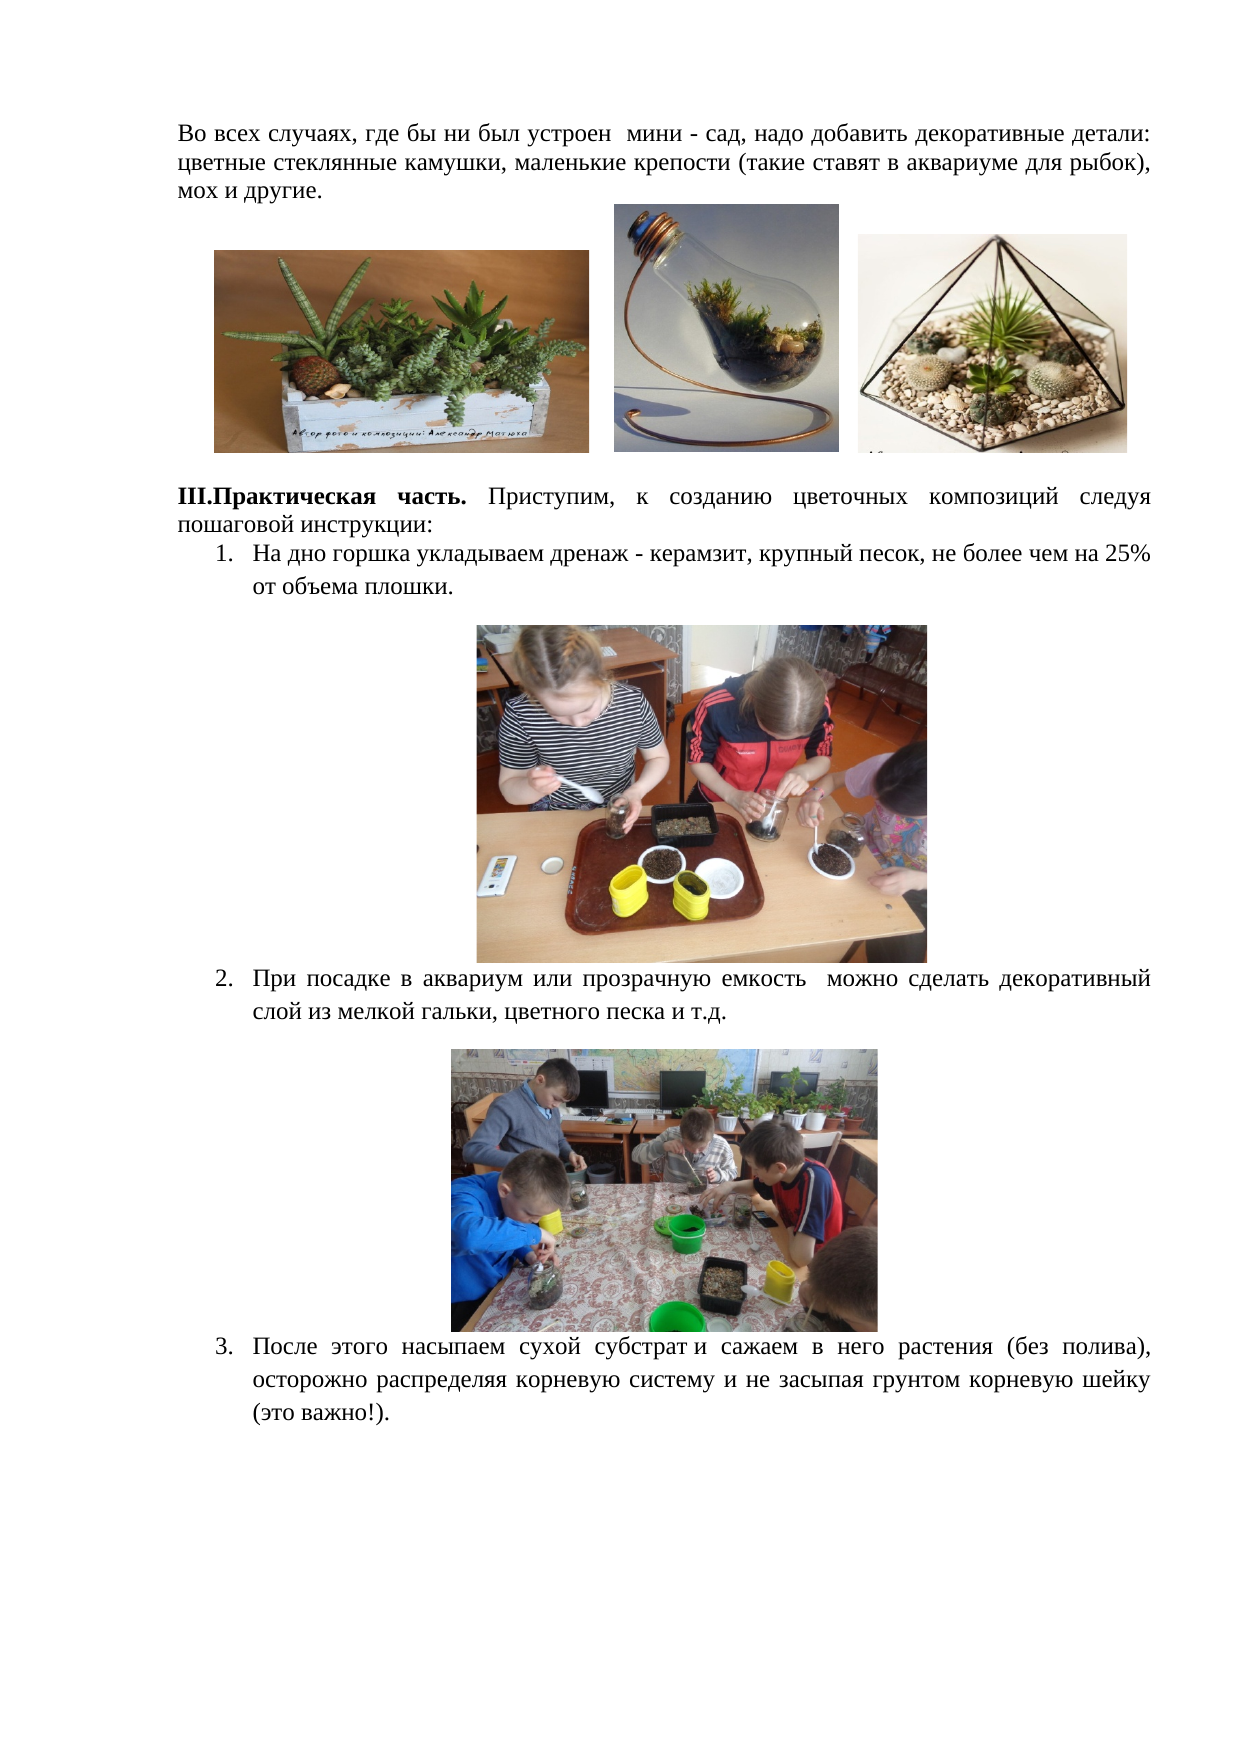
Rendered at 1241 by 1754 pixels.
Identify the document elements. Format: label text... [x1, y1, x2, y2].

text III.Практическая часть. Приступим, к созданию цветочных композиций следуя пошаговой инструкции: [177, 481, 1152, 538]
list При посадке в аквариум или прозрачную емкость можно сделать декоративный слой из мелкой гальки, цветного песка и т.д. [215, 963, 1152, 1024]
picture [476, 625, 928, 963]
picture [451, 1049, 878, 1332]
list На дно горшка укладываем дренаж - керамзит, крупный песок, не более чем на 25% от объема плошки. [215, 538, 1152, 600]
text Во всех случаях, где бы ни был устроен мини - сад, надо добавить декоративные детали: цветные стеклянные камушки, маленькие крепости (такие ставят в аквариуме для рыбок), мох и другие. [177, 118, 1152, 204]
picture [614, 204, 839, 452]
list После этого насыпаем сухой субстрат и сажаем в него растения (без полива), осторожно распределяя корневую систему и не засыпая грунтом корневую шейку (это важно!). [215, 1331, 1152, 1426]
picture [214, 250, 590, 453]
picture [857, 234, 1128, 453]
